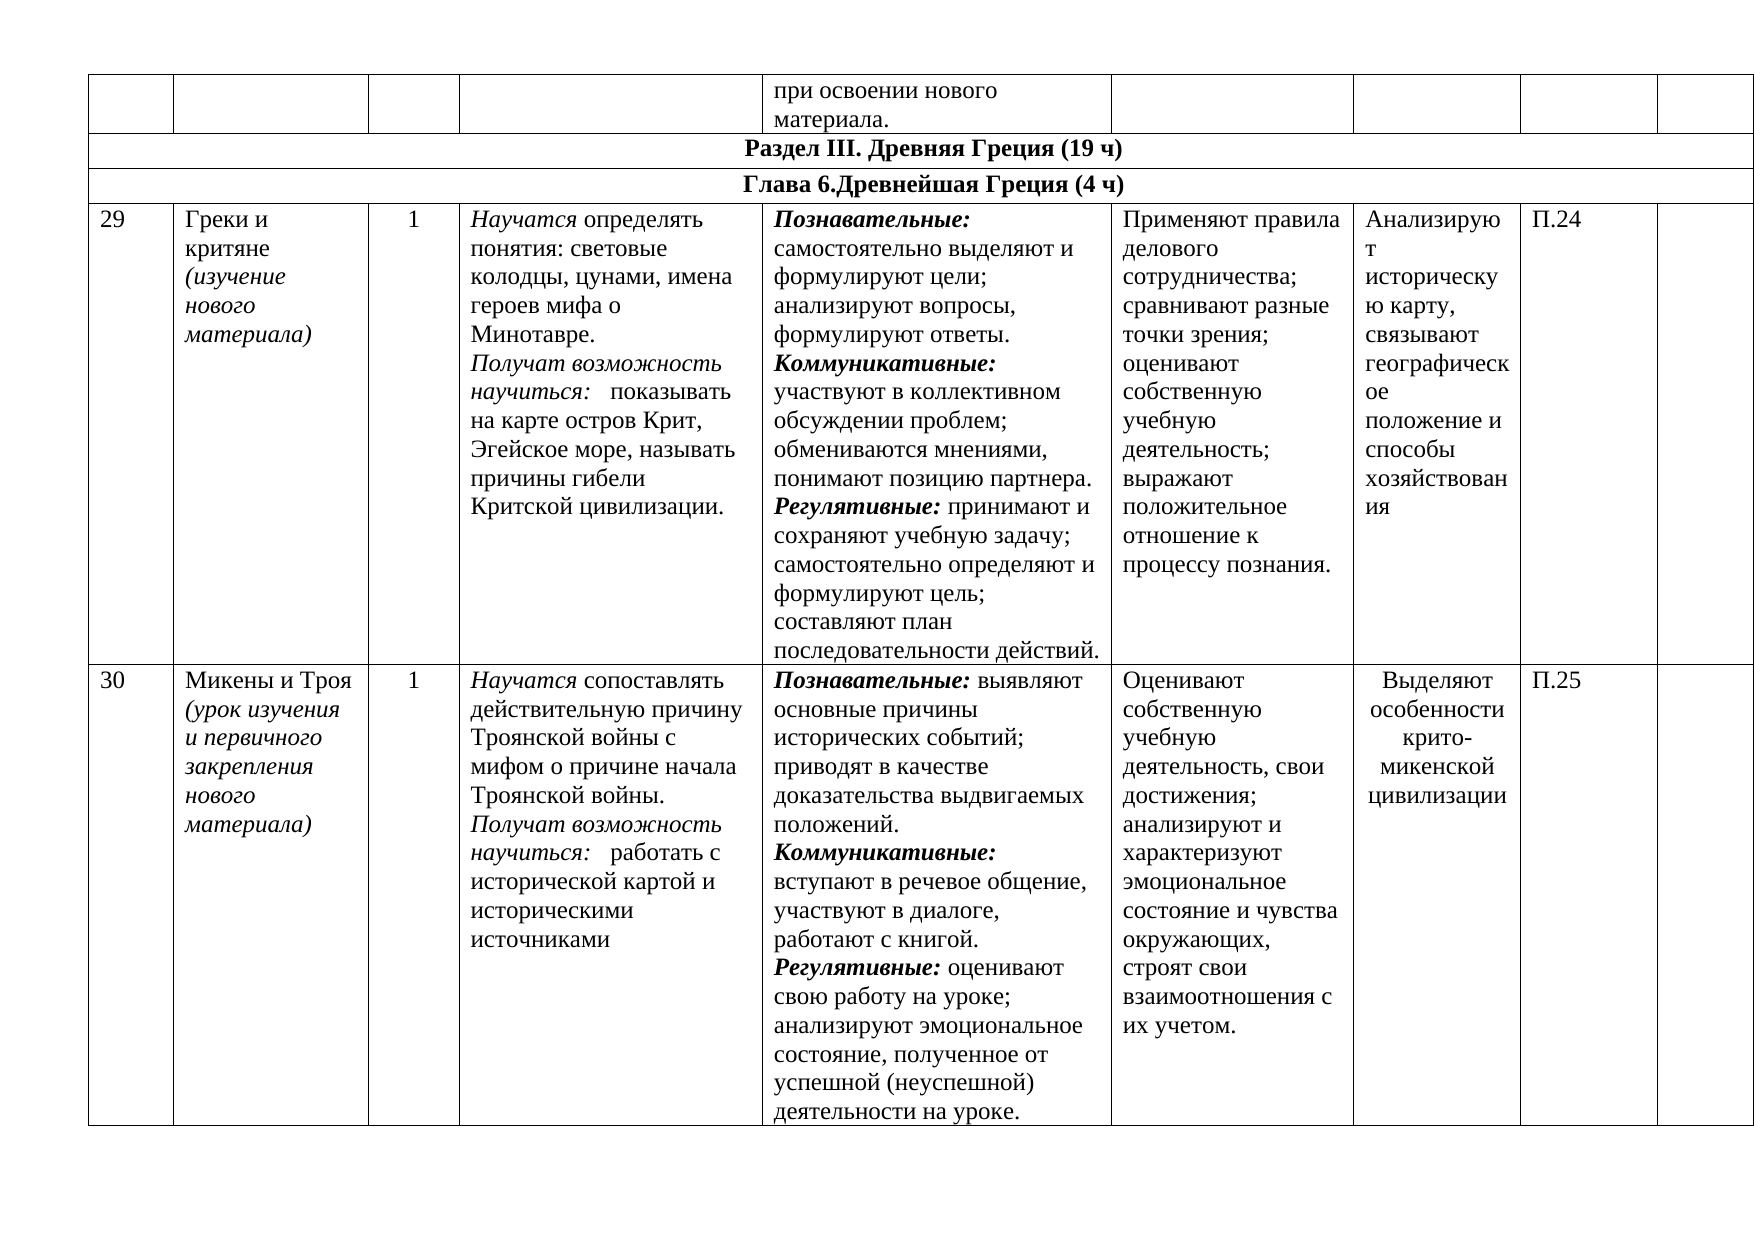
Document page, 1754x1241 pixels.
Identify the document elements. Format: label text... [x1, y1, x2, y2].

table_cell [1658, 204, 1753, 664]
table_cell 1 [369, 665, 459, 1125]
table_cell Познавательные: самостоятельно выделяют и формулируют цели; анализируют вопросы, формулируют ответы. Коммуникативные: участвуют в коллективном обсуждении проблем; обмениваются мнениями, понимают позицию партнера. Регулятивные: принимают и сохраняют учебную задачу; самостоятельно определяют и формулируют цель; составляют план последовательности действий. [763, 204, 1111, 664]
table_cell Применяют правила делового сотрудничества; сравнивают разные точки зрения; оценивают собственную учебную деятельность; выражают положительное отношение к процессу познания. [1112, 204, 1353, 664]
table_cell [1354, 75, 1520, 132]
table_cell 30 [89, 665, 173, 1125]
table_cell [460, 75, 762, 132]
table_cell Оценивают собственную учебную деятельность, свои достижения; анализируют и характеризуют эмоциональное состояние и чувства окружающих, строят свои взаимоотношения с их учетом. [1112, 665, 1353, 1125]
table_cell Научатся сопоставлять действительную причину Троянской войны с мифом о причине начала Троянской войны. Получат возможность научиться: работать с исторической картой и историческими источниками [460, 665, 762, 1125]
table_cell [1112, 75, 1353, 132]
table_cell 28 [89, 75, 173, 132]
table_cell Познавательные: выявляют основные причины исторических событий; приводят в качестве доказательства выдвигаемых положений. Коммуникативные: вступают в речевое общение, участвуют в диалоге, работают с книгой. Регулятивные: оценивают свою работу на уроке; анализируют эмоциональное состояние, полученное от успешной (неуспешной) деятельности на уроке. [763, 665, 1111, 1125]
table_cell Раздел III. Древняя Греция (19 ч) [89, 134, 1753, 168]
table_cell П.24 [1521, 204, 1657, 664]
table_cell 1 [369, 75, 459, 132]
table_cell [1521, 75, 1657, 132]
table_cell Микены и Троя (урок изучения и первичного закрепления нового материала) [174, 665, 368, 1125]
table_cell [1658, 75, 1753, 132]
table_cell Греки и критяне (изучение нового материала) [174, 204, 368, 664]
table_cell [174, 75, 368, 132]
table_cell Анализируют историческую карту, связывают географическое положение и способы хозяйствования [1354, 204, 1520, 664]
table_cell 1 [369, 204, 459, 664]
table_cell Научатся определять понятия: световые колодцы, цунами, имена героев мифа о Минотавре. Получат возможность научиться: показывать на карте остров Крит, Эгейское море, называть причины гибели Критской цивилизации. [460, 204, 762, 664]
table_cell Глава 6.Древнейшая Греция (4 ч) [89, 169, 1753, 203]
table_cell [763, 75, 1111, 132]
table_cell П.25 [1521, 665, 1657, 1125]
table_cell 29 [89, 204, 173, 664]
table_cell [1658, 665, 1753, 1125]
table_cell Выделяют особенности крито-микенской цивилизации [1354, 665, 1520, 1125]
